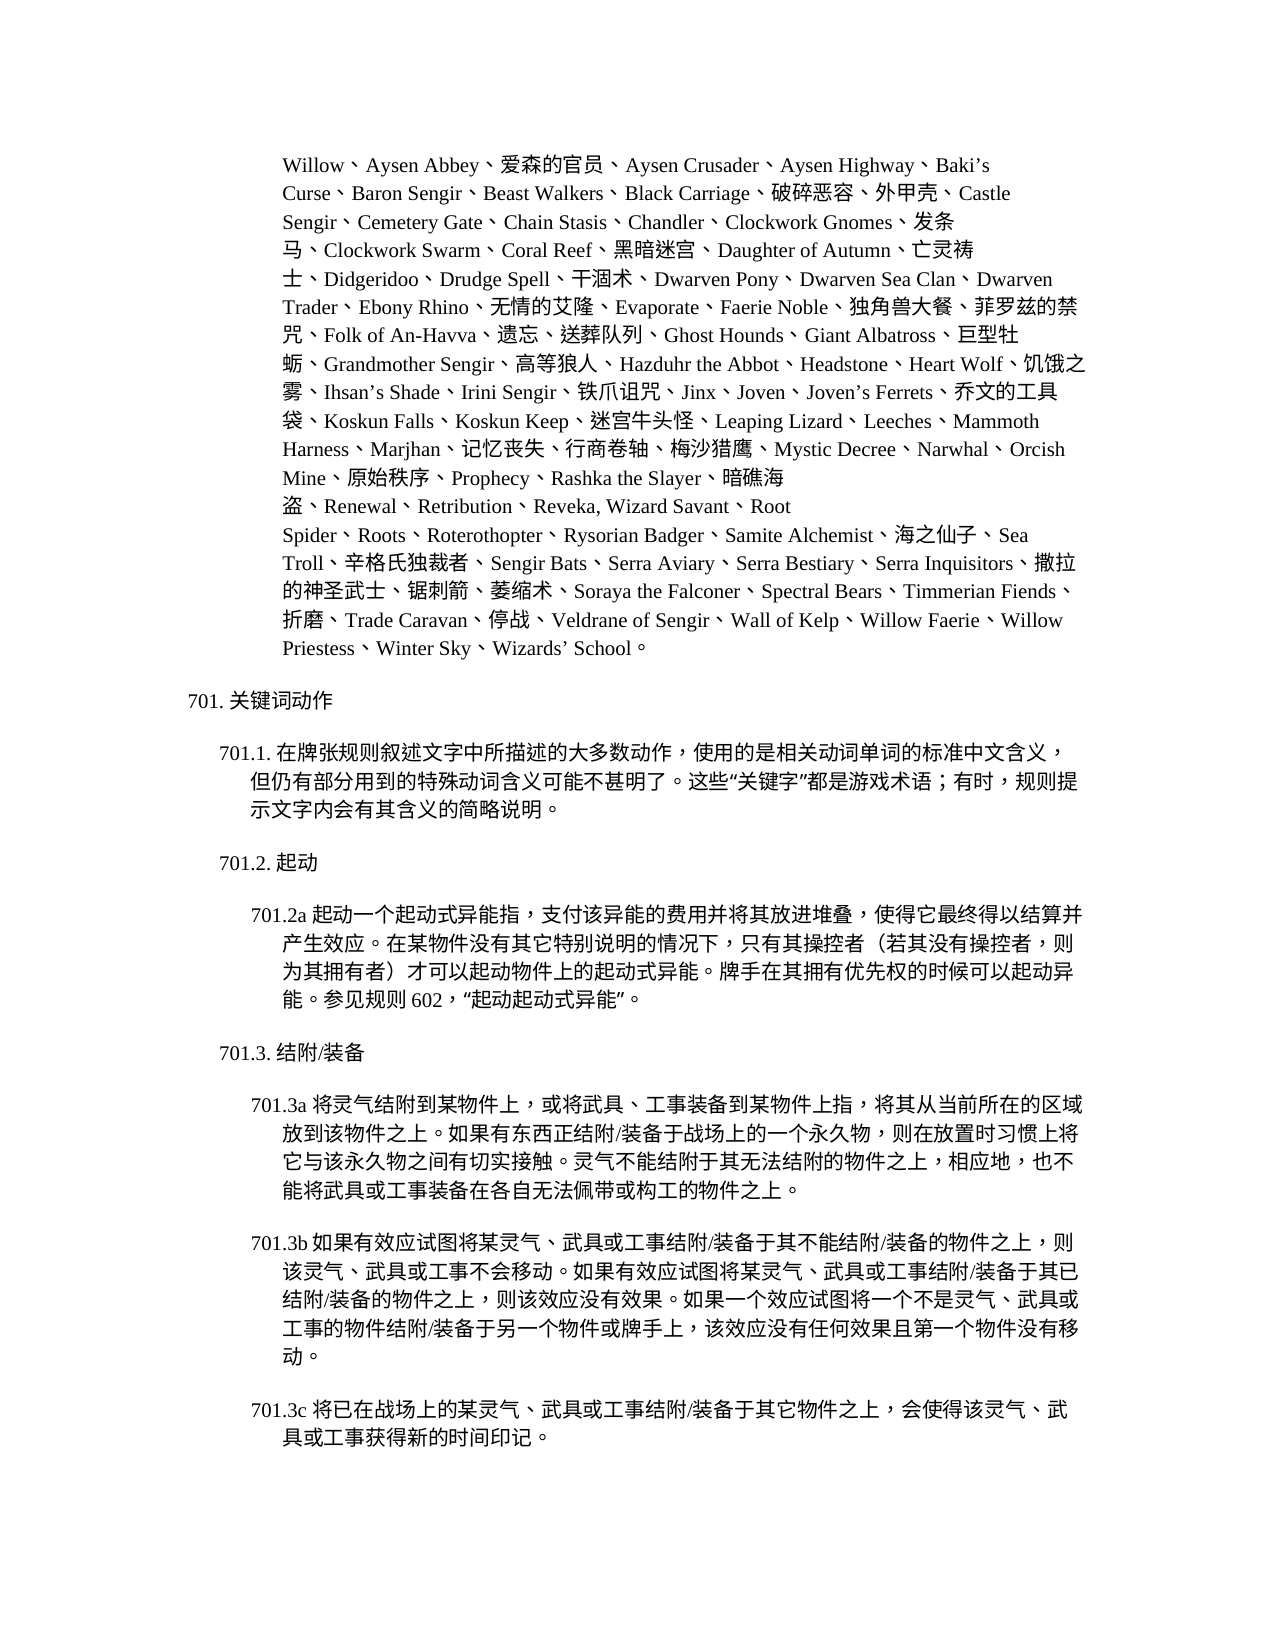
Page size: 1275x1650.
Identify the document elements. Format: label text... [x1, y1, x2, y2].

text 701.1. 在牌张规则叙述文字中所描述的大多数动作，使用的是相关动词单词的标准中文含义，但仍有部分用到的特殊动词含义可能不甚明了。这些“关键字”都是游戏术语；有时，规则提示文字内会有其含义的简略说明。 [219, 738, 1087, 824]
text 701.3a 将灵气结附到某物件上，或将武具、工事装备到某物件上指，将其从当前所在的区域放到该物件之上。如果有东西正结附/装备于战场上的一个永久物，则在放置时习惯上将它与该永久物之间有切实接触。灵气不能结附于其无法结附的物件之上，相应地，也不能将武具或工事装备在各自无法佩带或构工的物件之上。 [251, 1091, 1087, 1204]
text 701.3c 将已在战场上的某灵气、武具或工事结附/装备于其它物件之上，会使得该灵气、武具或工事获得新的时间印记。 [251, 1395, 1087, 1452]
text 701.2a 起动一个起动式异能指，支付该异能的费用并将其放进堆叠，使得它最终得以结算并产生效应。在某物件没有其它特别说明的情况下，只有其操控者（若其没有操控者，则为其拥有者）才可以起动物件上的起动式异能。牌手在其拥有优先权的时候可以起动异能。参见规则602，“起动起动式异能”。 [251, 900, 1087, 1014]
text 701.2. 起动 [219, 848, 1087, 876]
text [251, 150, 1087, 662]
text 701.3. 结附/装备 [219, 1038, 1087, 1067]
text 701. 关键词动作 [187, 686, 1087, 714]
text 701.3b如果有效应试图将某灵气、武具或工事结附/装备于其不能结附/装备的物件之上，则该灵气、武具或工事不会移动。如果有效应试图将某灵气、武具或工事结附/装备于其已结附/装备的物件之上，则该效应没有效果。如果一个效应试图将一个不是灵气、武具或工事的物件结附/装备于另一个物件或牌手上，该效应没有任何效果且第一个物件没有移动。 [251, 1228, 1087, 1371]
